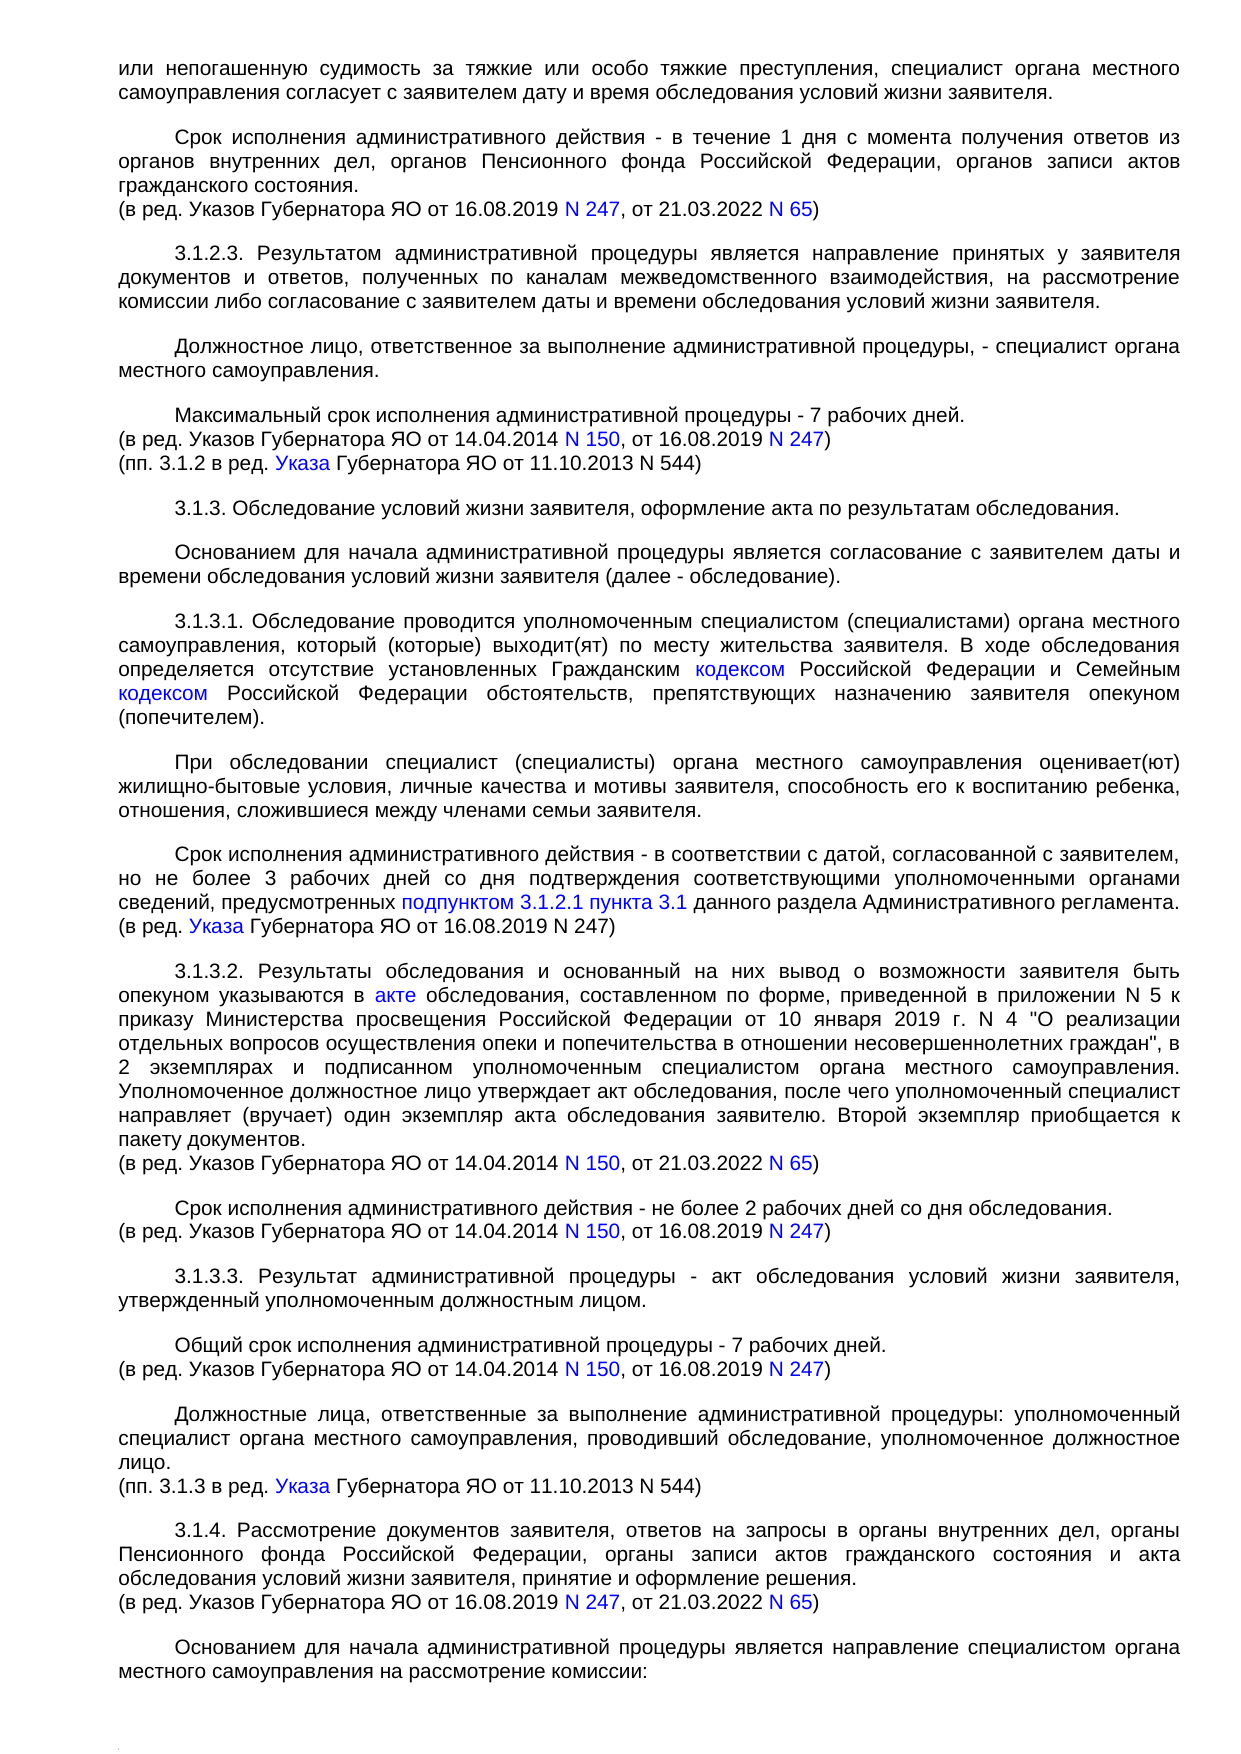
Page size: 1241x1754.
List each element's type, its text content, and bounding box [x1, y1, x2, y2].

text (в ред. Указов Губернатора ЯО от 14.04.2014 N 150, от 16.08.2019 N 247) [118, 1219, 1181, 1243]
text (в ред. Указов Губернатора ЯО от 14.04.2014 N 150, от 16.08.2019 N 247) [118, 1357, 1181, 1381]
text (пп. 3.1.3 в ред. Указа Губернатора ЯО от 11.10.2013 N 544) [118, 1473, 1181, 1497]
text 3.1.3.2. Результаты обследования и основанный на них вывод о возможности заявителя быть опекуном указываются в акте обследования, составленном по форме, приведенной в приложении N 5 к приказу Министерства просвещения Российской Федерации от 10 января 2019 г. N 4 "О реализации отдельных вопросов осуществления опеки и попечительства в отношении несовершеннолетних граждан", в 2 экземплярах и подписанном уполномоченным специалистом органа местного самоуправления. Уполномоченное должностное лицо утверждает акт обследования, после чего уполномоченный специалист направляет (вручает) один экземпляр акта обследования заявителю. Второй экземпляр приобщается к пакету документов. [118, 959, 1181, 1151]
text Должностные лица, ответственные за выполнение административной процедуры: уполномоченный специалист органа местного самоуправления, проводивший обследование, уполномоченное должностное лицо. [118, 1402, 1181, 1473]
text 3.1.3.1. Обследование проводится уполномоченным специалистом (специалистами) органа местного самоуправления, который (которые) выходит(ят) по месту жительства заявителя. В ходе обследования определяется отсутствие установленных Гражданским кодексом Российской Федерации и Семейным кодексом Российской Федерации обстоятельств, препятствующих назначению заявителя опекуном (попечителем). [118, 609, 1181, 729]
text (в ред. Указа Губернатора ЯО от 16.08.2019 N 247) [118, 914, 1181, 938]
text (в ред. Указов Губернатора ЯО от 16.08.2019 N 247, от 21.03.2022 N 65) [118, 1590, 1181, 1614]
text Максимальный срок исполнения административной процедуры - 7 рабочих дней. [118, 403, 1181, 427]
text 3.1.3. Обследование условий жизни заявителя, оформление акта по результатам обследования. [118, 495, 1181, 519]
text 3.1.4. Рассмотрение документов заявителя, ответов на запросы в органы внутренних дел, органы Пенсионного фонда Российской Федерации, органы записи актов гражданского состояния и акта обследования условий жизни заявителя, принятие и оформление решения. [118, 1518, 1181, 1590]
text Основанием для начала административной процедуры является согласование с заявителем даты и времени обследования условий жизни заявителя (далее - обследование). [118, 540, 1181, 588]
text Общий срок исполнения административной процедуры - 7 рабочих дней. [118, 1333, 1181, 1357]
text 3.1.3.3. Результат административной процедуры - акт обследования условий жизни заявителя, утвержденный уполномоченным должностным лицом. [118, 1264, 1181, 1312]
text Срок исполнения административного действия - в соответствии с датой, согласованной с заявителем, но не более 3 рабочих дней со дня подтверждения соответствующими уполномоченными органами сведений, предусмотренных подпунктом 3.1.2.1 пункта 3.1 данного раздела Административного регламента. [118, 842, 1181, 914]
text Основанием для начала административной процедуры является направление специалистом органа местного самоуправления на рассмотрение комиссии: [118, 1635, 1181, 1683]
text (пп. 3.1.2 в ред. Указа Губернатора ЯО от 11.10.2013 N 544) [118, 451, 1181, 474]
text (в ред. Указов Губернатора ЯО от 14.04.2014 N 150, от 21.03.2022 N 65) [118, 1151, 1181, 1174]
text 3.1.2.3. Результатом административной процедуры является направление принятых у заявителя документов и ответов, полученных по каналам межведомственного взаимодействия, на рассмотрение комиссии либо согласование с заявителем даты и времени обследования условий жизни заявителя. [118, 241, 1181, 313]
text (в ред. Указов Губернатора ЯО от 16.08.2019 N 247, от 21.03.2022 N 65) [118, 196, 1181, 220]
text Должностное лицо, ответственное за выполнение административной процедуры, - специалист органа местного самоуправления. [118, 334, 1181, 382]
text (в ред. Указов Губернатора ЯО от 14.04.2014 N 150, от 16.08.2019 N 247) [118, 427, 1181, 451]
text При обследовании специалист (специалисты) органа местного самоуправления оценивает(ют) жилищно-бытовые условия, личные качества и мотивы заявителя, способность его к воспитанию ребенка, отношения, сложившиеся между членами семьи заявителя. [118, 749, 1181, 821]
text Срок исполнения административного действия - не более 2 рабочих дней со дня обследования. [118, 1195, 1181, 1219]
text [118, 56, 1181, 104]
text Срок исполнения административного действия - в течение 1 дня с момента получения ответов из органов внутренних дел, органов Пенсионного фонда Российской Федерации, органов записи актов гражданского состояния. [118, 124, 1181, 196]
